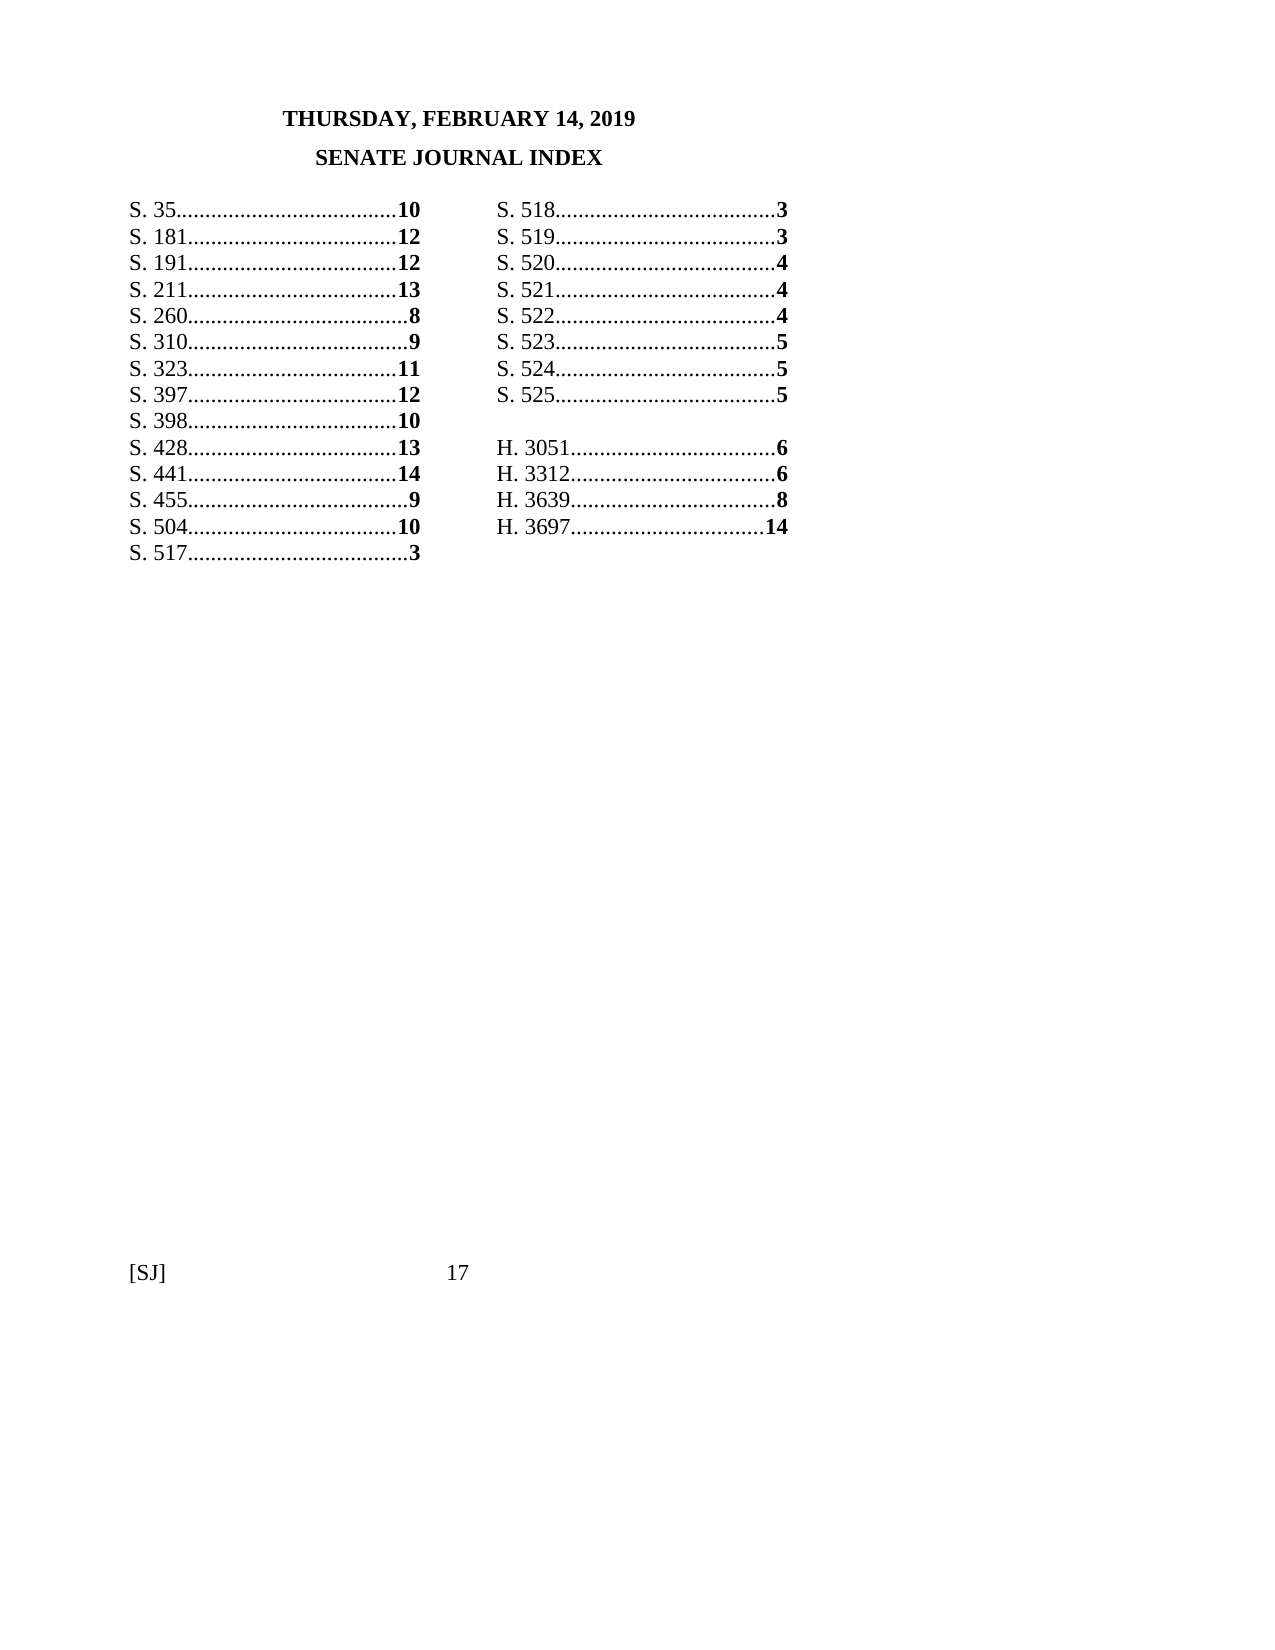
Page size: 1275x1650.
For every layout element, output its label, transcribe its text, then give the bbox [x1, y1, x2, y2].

text S. 504 10 [129, 513, 421, 539]
text S. 191 12 [129, 249, 421, 276]
text S. 211 13 [129, 276, 421, 302]
text SENATE JOURNAL INDEX [129, 144, 789, 170]
text S. 323 11 [129, 355, 421, 381]
text H. 3312 6 [496, 460, 789, 486]
text S. 518 3 [496, 197, 789, 223]
text S. 524 5 [496, 355, 789, 381]
text S. 181 12 [129, 223, 421, 249]
text H. 3639 8 [496, 486, 789, 513]
text S. 522 4 [496, 302, 789, 328]
text S. 310 9 [129, 328, 421, 355]
text S. 398 10 [129, 407, 421, 434]
text S. 455 9 [129, 486, 421, 513]
text S. 517 3 [129, 539, 421, 566]
text S. 428 13 [129, 434, 421, 460]
text S. 520 4 [496, 249, 789, 276]
text H. 3697 14 [496, 513, 789, 539]
text S. 441 14 [129, 460, 421, 486]
text H. 3051 6 [496, 434, 789, 460]
text S. 35 10 [129, 197, 421, 223]
text S. 397 12 [129, 381, 421, 407]
text S. 521 4 [496, 276, 789, 302]
text S. 523 5 [496, 328, 789, 355]
text S. 260 8 [129, 302, 421, 328]
text S. 525 5 [496, 381, 789, 407]
text S. 519 3 [496, 223, 789, 249]
